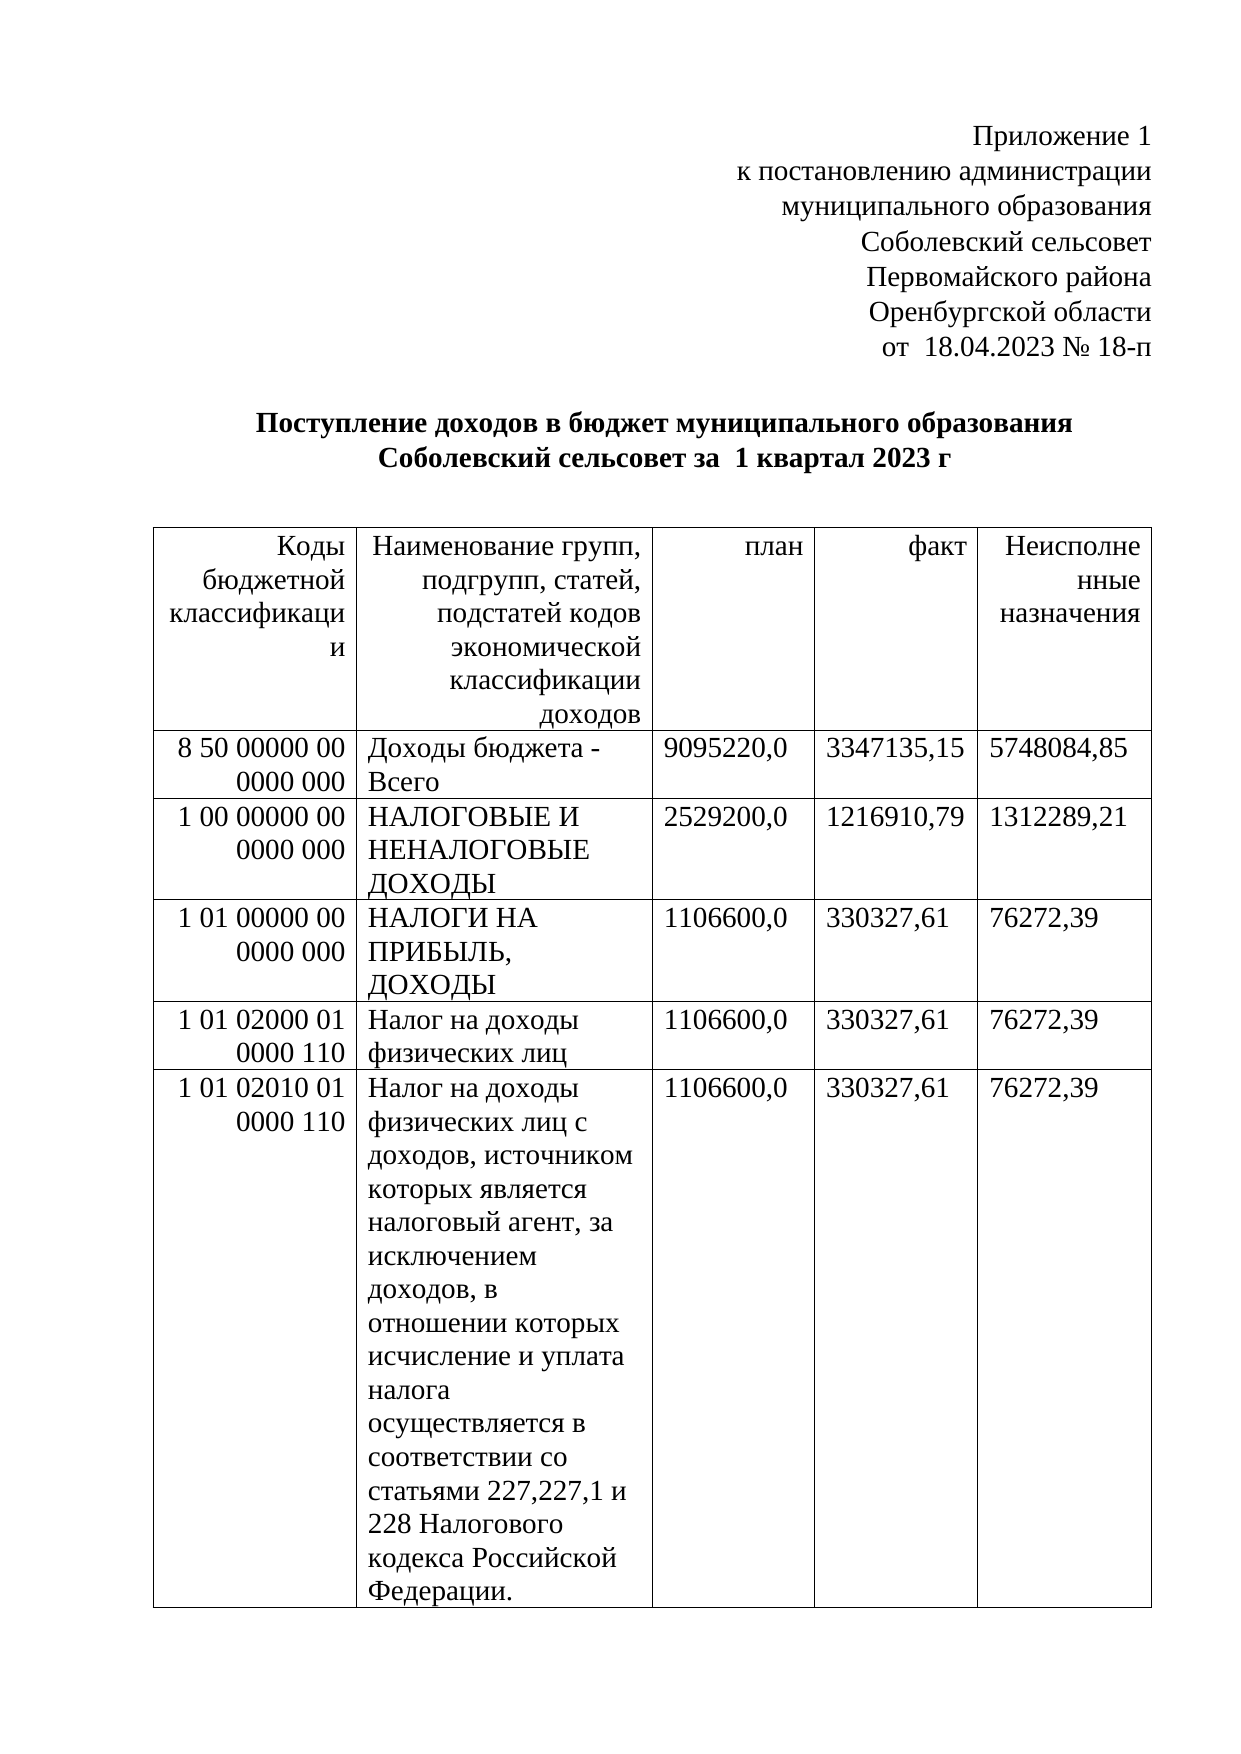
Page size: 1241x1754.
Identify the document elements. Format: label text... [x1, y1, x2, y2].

table_header Коды бюджетной классификации [154, 528, 356, 729]
text к постановлению администрации [177, 153, 1152, 187]
table_cell 76272,39 [978, 1002, 1151, 1069]
table_cell Налог на доходы физических лиц с доходов, источником которых является налоговый агент, за исключением доходов, в отношении которых исчисление и уплата налога осуществляется в соответствии со статьями 227,227,1 и 228 Налогового кодекса Российской Федерации. [357, 1070, 652, 1607]
table_cell 5748084,85 [978, 731, 1151, 798]
table_header факт [815, 528, 977, 729]
table_cell 330327,61 [815, 1070, 977, 1607]
table_cell НАЛОГИ НА ПРИБЫЛЬ, ДОХОДЫ [357, 900, 652, 1001]
table_header Неисполненные назначения [978, 528, 1151, 729]
table_cell 1216910,79 [815, 799, 977, 899]
table_cell 1 01 00000 00 0000 000 [154, 900, 356, 1001]
text от 18.04.2023 № 18-п [177, 329, 1152, 363]
table_cell 9095220,0 [653, 731, 814, 798]
table_header план [653, 528, 814, 729]
table_cell 1106600,0 [653, 1070, 814, 1607]
table_cell 1 01 02000 01 0000 110 [154, 1002, 356, 1069]
table_cell 1312289,21 [978, 799, 1151, 899]
text Поступление доходов в бюджет муниципального образования [177, 405, 1152, 438]
table_cell 8 50 00000 00 0000 000 [154, 731, 356, 798]
text муниципального образования Соболевский сельсовет Первомайского района Оренбургской области [177, 188, 1152, 328]
table_cell 330327,61 [815, 900, 977, 1001]
table_cell Доходы бюджета - Всего [357, 731, 652, 798]
table_cell 1106600,0 [653, 900, 814, 1001]
table_cell Налог на доходы физических лиц [357, 1002, 652, 1069]
table_cell 2529200,0 [653, 799, 814, 899]
table_cell 76272,39 [978, 900, 1151, 1001]
table_cell 76272,39 [978, 1070, 1151, 1607]
text Приложение 1 [177, 118, 1152, 152]
table_cell 1 01 02010 01 0000 110 [154, 1070, 356, 1607]
table_cell 330327,61 [815, 1002, 977, 1069]
table_cell 3347135,15 [815, 731, 977, 798]
table_cell 1 00 00000 00 0000 000 [154, 799, 356, 899]
table_header Наименование групп, подгрупп, статей, подстатей кодов экономической классификации доходов [357, 528, 652, 729]
table_cell 1106600,0 [653, 1002, 814, 1069]
table_cell НАЛОГОВЫЕ И НЕНАЛОГОВЫЕ ДОХОДЫ [357, 799, 652, 899]
text Соболевский сельсовет за 1 квартал 2023 г [177, 440, 1152, 474]
